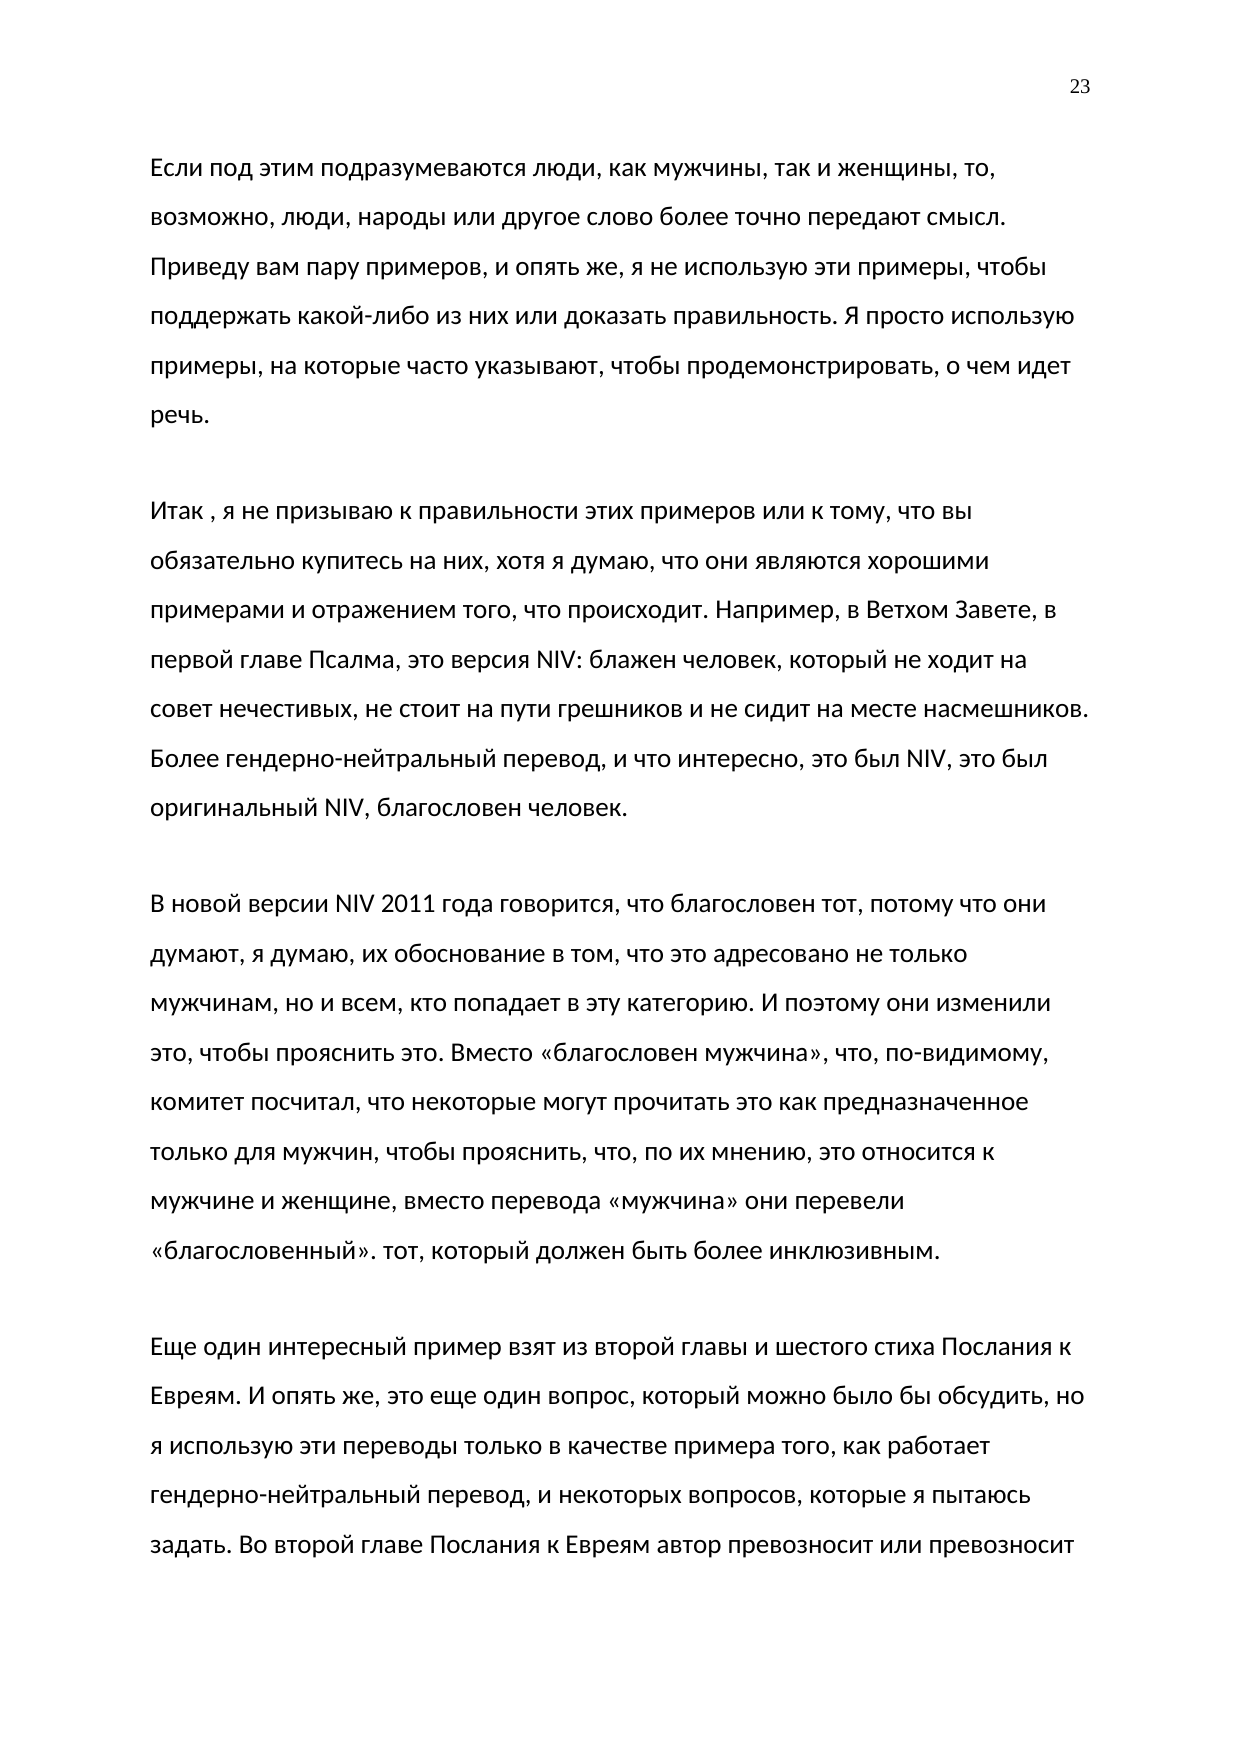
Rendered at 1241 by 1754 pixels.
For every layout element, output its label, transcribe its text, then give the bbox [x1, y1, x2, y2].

text Итак , я не призываю к правильности этих примеров или к тому, что вы обязательно купитесь на них, хотя я думаю, что они являются хорошими примерами и отражением того, что происходит. Например, в Ветхом Завете, в первой главе Псалма, это версия NIV: блажен человек, который не ходит на совет нечестивых, не стоит на пути грешников и не сидит на месте насмешников. Более гендерно-нейтральный перевод, и что интересно, это был NIV, это был оригинальный NIV, благословен человек. [150, 493, 1090, 823]
text Если под этим подразумеваются люди, как мужчины, так и женщины, то, возможно, люди, народы или другое слово более точно передают смысл. Приведу вам пару примеров, и опять же, я не использую эти примеры, чтобы поддержать какой-либо из них или доказать правильность. Я просто использую примеры, на которые часто указывают, чтобы продемонстрировать, о чем идет речь. [150, 150, 1090, 430]
text В новой версии NIV 2011 года говорится, что благословен тот, потому что они думают, я думаю, их обоснование в том, что это адресовано не только мужчинам, но и всем, кто попадает в эту категорию. И поэтому они изменили это, чтобы прояснить это. Вместо «благословен мужчина», что, по-видимому, комитет посчитал, что некоторые могут прочитать это как предназначенное только для мужчин, чтобы прояснить, что, по их мнению, это относится к мужчине и женщине, вместо перевода «мужчина» они перевели «благословенный». тот, который должен быть более инклюзивным. [150, 887, 1090, 1266]
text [150, 1329, 1090, 1560]
